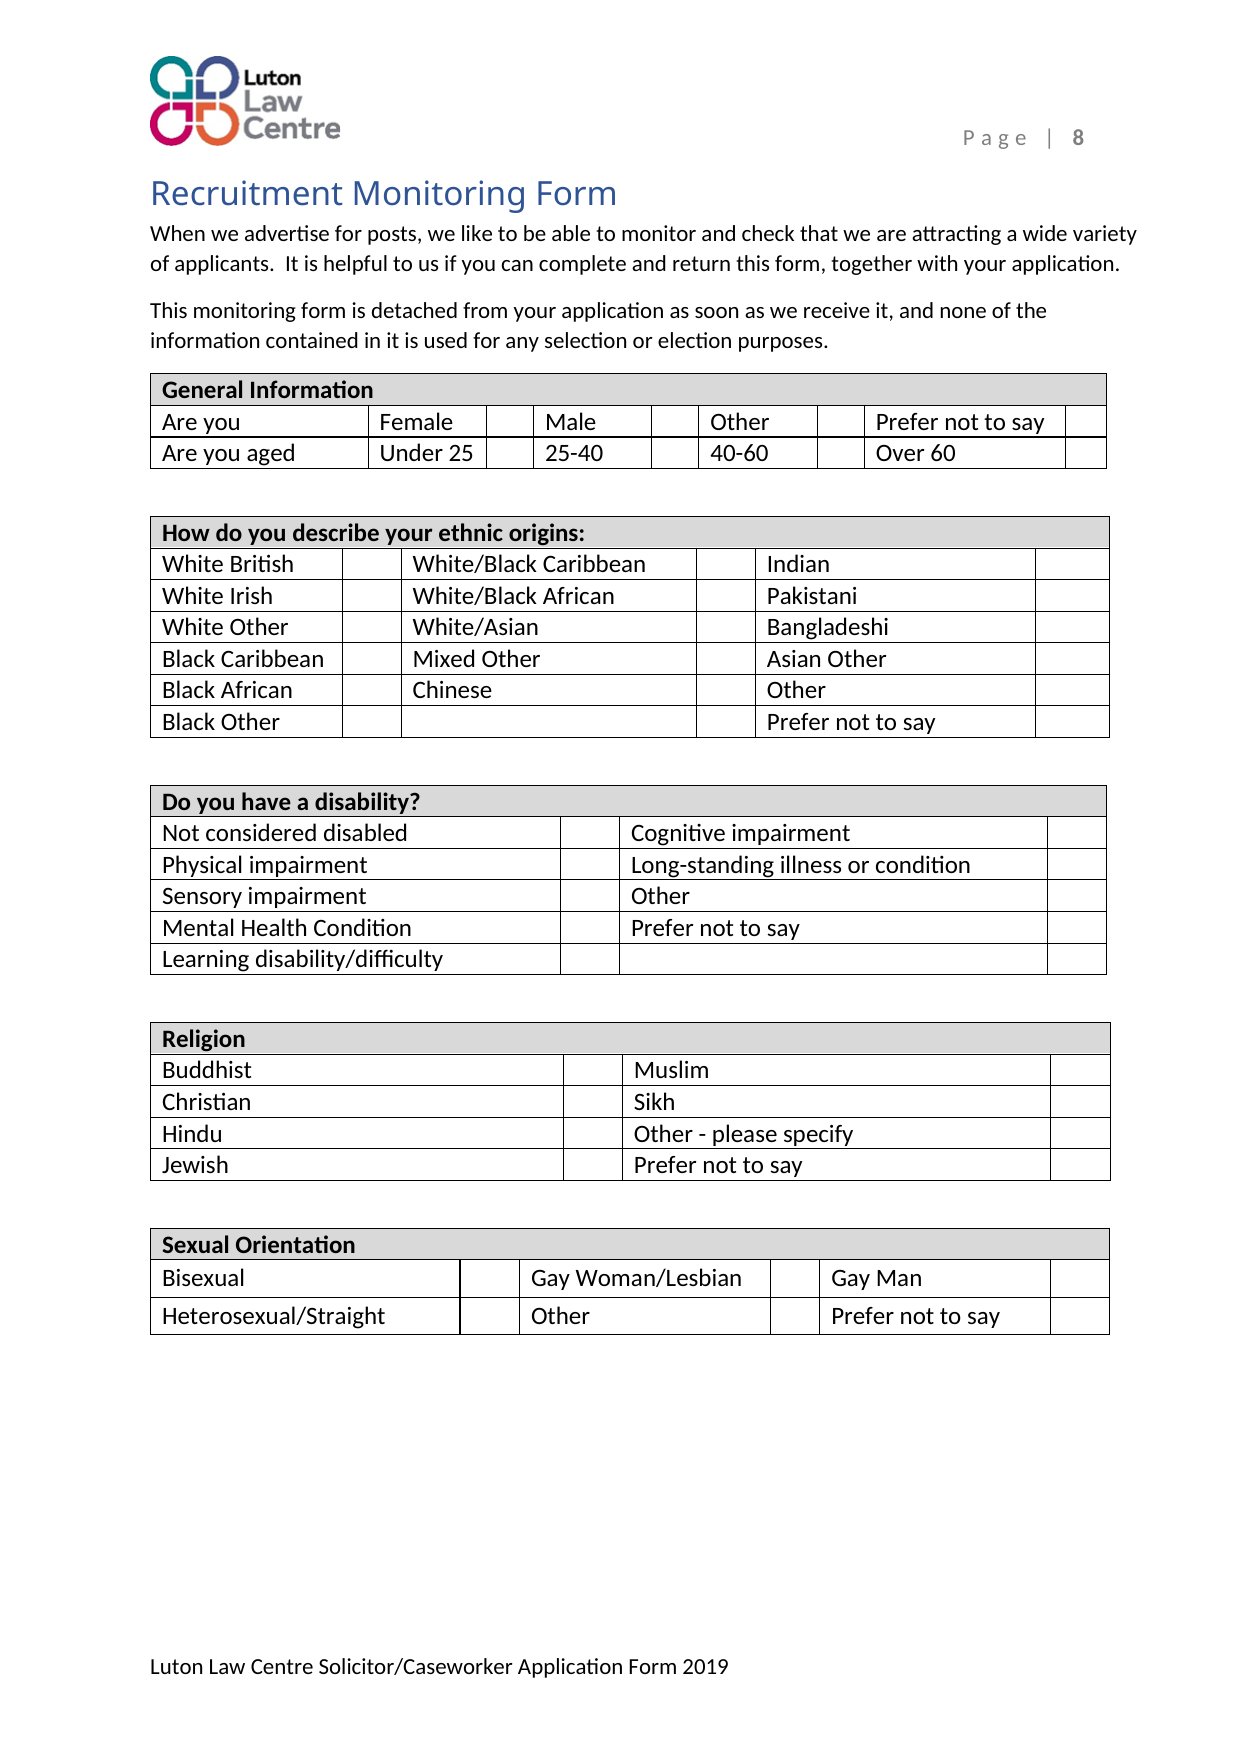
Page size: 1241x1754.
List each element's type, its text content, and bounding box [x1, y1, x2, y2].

table_cell [652, 438, 698, 468]
table_cell [561, 944, 619, 974]
table_cell [1036, 549, 1109, 579]
table_cell Prefer not to say [865, 406, 1065, 436]
table_cell [771, 1260, 819, 1297]
table_cell Muslim [623, 1055, 1050, 1085]
text This monitoring form is detached from your application as soon as we receive it, and none of the information contained in it is used for any selection or election purposes. [150, 296, 1144, 354]
subtitle Recruitment Monitoring Form [150, 170, 1144, 216]
table_cell Other [620, 880, 1047, 911]
table_cell [461, 1260, 519, 1297]
table_cell Sensory impairment [151, 880, 560, 911]
table_cell Prefer not to say [620, 912, 1047, 942]
table_cell [1066, 438, 1106, 468]
table_cell [1051, 1298, 1109, 1334]
table_cell [1048, 849, 1106, 879]
table_cell [564, 1149, 622, 1180]
table_cell [1066, 406, 1106, 436]
table_cell Cognitive impairment [620, 817, 1047, 848]
table_cell Male [534, 406, 651, 436]
table_cell Female [369, 406, 486, 436]
table_cell [1048, 944, 1106, 974]
table_cell Mental Health Condition [151, 912, 560, 942]
table_cell [652, 406, 698, 436]
table_cell White Irish [151, 580, 342, 611]
table_cell [402, 706, 696, 737]
table_cell [1036, 675, 1109, 705]
table_cell [487, 406, 533, 436]
table_cell [564, 1118, 622, 1148]
table_cell Bisexual [151, 1260, 459, 1297]
table_cell Black African [151, 675, 342, 705]
table_cell Over 60 [865, 438, 1065, 468]
table_header Do you have a disability? [151, 786, 1106, 816]
table_cell Asian Other [756, 643, 1035, 674]
table_header Sexual Orientation [151, 1229, 1109, 1259]
table_cell [1048, 880, 1106, 911]
table_cell Indian [756, 549, 1035, 579]
table_cell Other - please specify [623, 1118, 1050, 1148]
table_cell [697, 549, 755, 579]
table_cell [561, 849, 619, 879]
table_cell Other [699, 406, 817, 436]
table_cell Prefer not to say [756, 706, 1035, 737]
table_cell Mixed Other [402, 643, 696, 674]
table_cell Bangladeshi [756, 612, 1035, 642]
table_cell Heterosexual/Straight [151, 1298, 459, 1334]
table_cell Gay Woman/Lesbian [520, 1260, 770, 1297]
table_cell Learning disability/difficulty [151, 944, 560, 974]
table_cell [343, 580, 401, 611]
table_cell [697, 675, 755, 705]
table_cell Prefer not to say [623, 1149, 1050, 1180]
table_cell White British [151, 549, 342, 579]
table_cell [1048, 817, 1106, 848]
table_cell [564, 1086, 622, 1117]
table_cell Are you aged [151, 438, 368, 468]
table_cell Chinese [402, 675, 696, 705]
table_cell [1051, 1260, 1109, 1297]
table_cell Other [756, 675, 1035, 705]
table_cell [697, 612, 755, 642]
table_cell [343, 675, 401, 705]
table_cell [1051, 1149, 1110, 1180]
table_cell [343, 549, 401, 579]
table_cell Black Other [151, 706, 342, 737]
table_cell [564, 1055, 622, 1085]
table_cell Other [520, 1298, 770, 1334]
table_cell Physical impairment [151, 849, 560, 879]
table_cell 25-40 [534, 438, 651, 468]
table_header Religion [151, 1023, 1110, 1053]
table_cell [1036, 612, 1109, 642]
table_cell White/Black Caribbean [402, 549, 696, 579]
table_cell [771, 1298, 819, 1334]
table_cell [343, 706, 401, 737]
table_cell Hindu [151, 1118, 563, 1148]
table_cell [818, 438, 864, 468]
table_cell [818, 406, 864, 436]
table_cell [1036, 643, 1109, 674]
table_cell Jewish [151, 1149, 563, 1180]
table_cell [343, 612, 401, 642]
table_cell Are you [151, 406, 368, 436]
table_cell White/Asian [402, 612, 696, 642]
table_cell [561, 912, 619, 942]
table_cell [697, 643, 755, 674]
table_cell 40-60 [699, 438, 817, 468]
table_cell Buddhist [151, 1055, 563, 1085]
table_cell Gay Man [820, 1260, 1050, 1297]
table_cell [697, 706, 755, 737]
table_cell [561, 880, 619, 911]
table_cell Black Caribbean [151, 643, 342, 674]
table_cell White/Black African [402, 580, 696, 611]
table_header How do you describe your ethnic origins: [151, 517, 1109, 547]
table_cell [1051, 1086, 1110, 1117]
table_cell [561, 817, 619, 848]
table_cell [620, 944, 1047, 974]
table_cell Prefer not to say [820, 1298, 1050, 1334]
table_cell Pakistani [756, 580, 1035, 611]
table_cell [1036, 580, 1109, 611]
table_cell [697, 580, 755, 611]
table_cell [1036, 706, 1109, 737]
table_cell [1051, 1055, 1110, 1085]
table_cell Under 25 [369, 438, 486, 468]
table_cell [461, 1298, 519, 1334]
table_header General Information [151, 374, 1106, 405]
text When we advertise for posts, we like to be able to monitor and check that we are attracting a wide variety of applicants. It is helpful to us if you can complete and return this form, together with your application. [150, 219, 1144, 277]
table_cell Long-standing illness or condition [620, 849, 1047, 879]
table_cell White Other [151, 612, 342, 642]
picture [150, 56, 340, 146]
table_cell [487, 438, 533, 468]
table_cell [343, 643, 401, 674]
table_cell [1048, 912, 1106, 942]
table_cell [1051, 1118, 1110, 1148]
table_cell Sikh [623, 1086, 1050, 1117]
table_cell Not considered disabled [151, 817, 560, 848]
table_cell Christian [151, 1086, 563, 1117]
